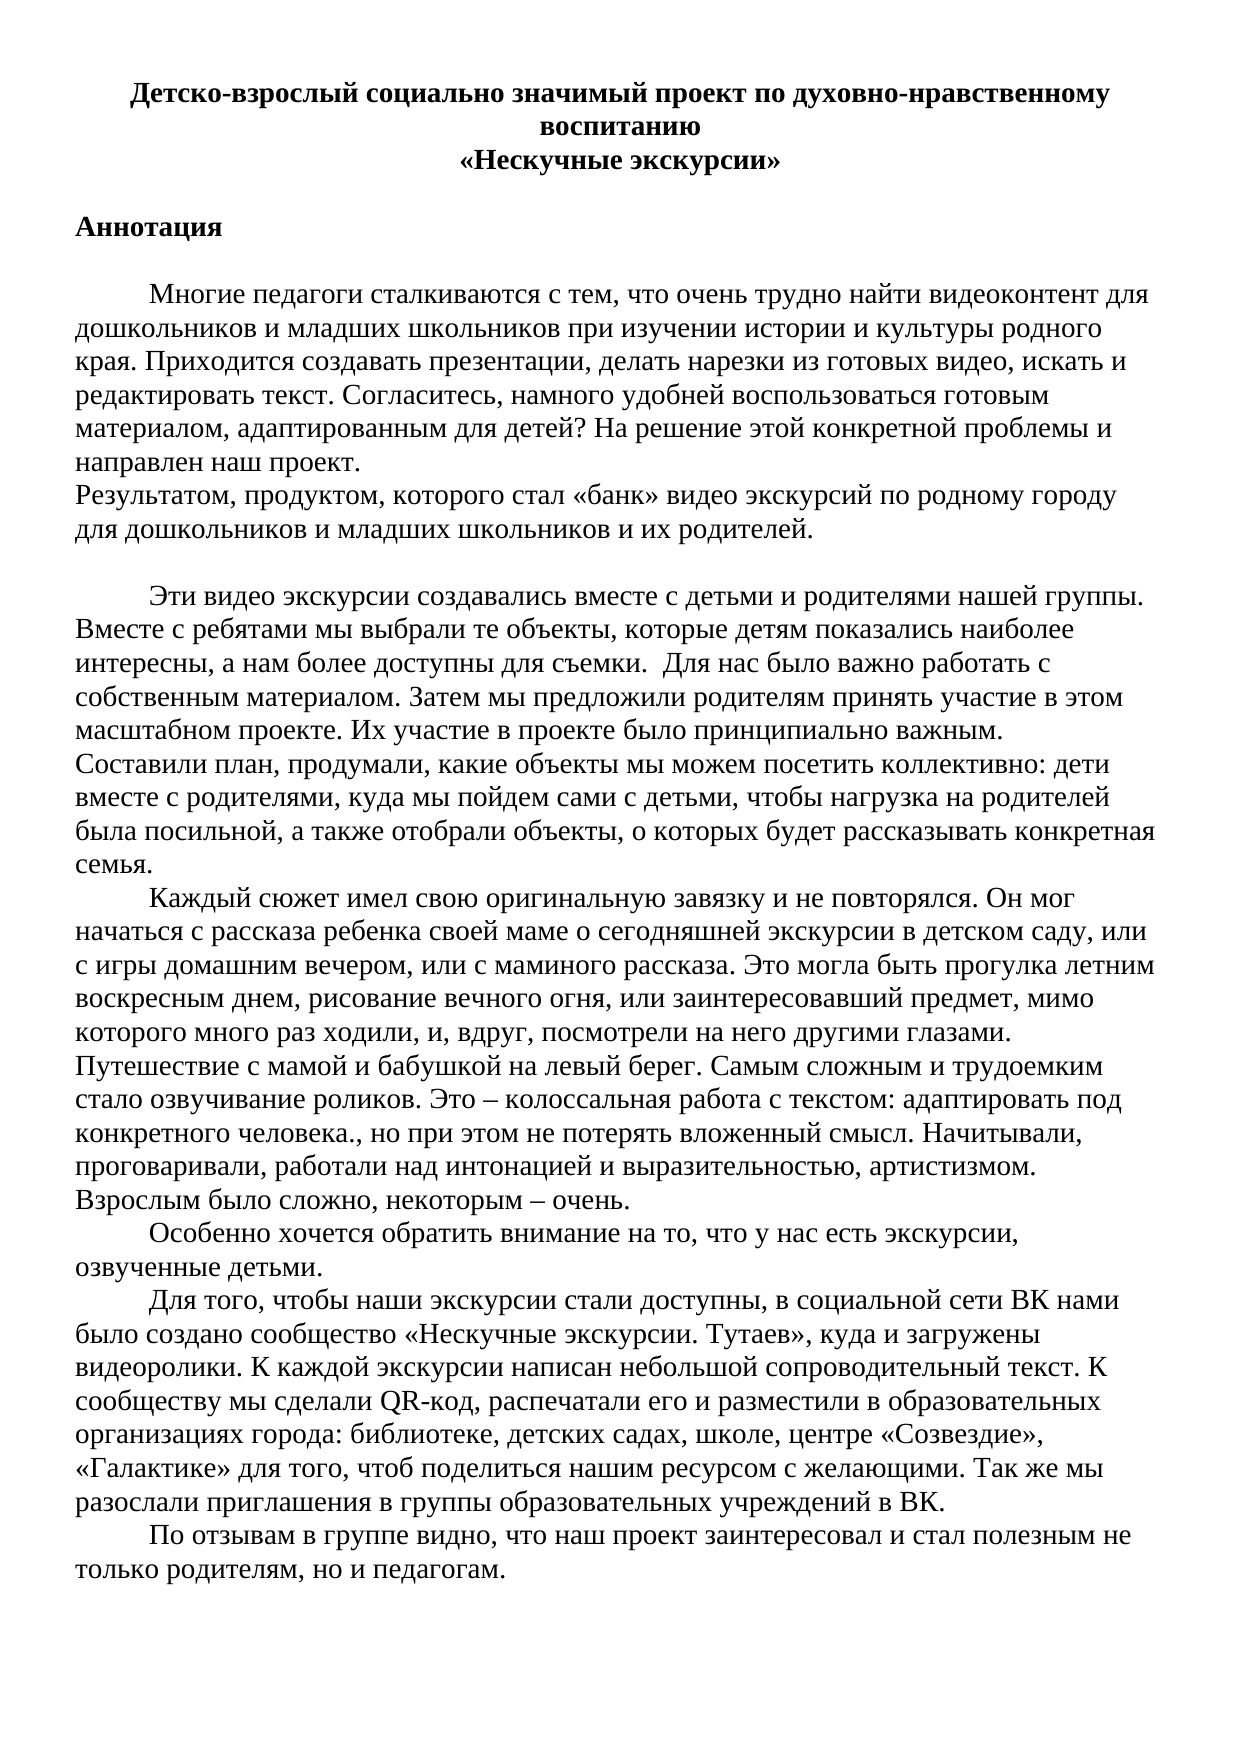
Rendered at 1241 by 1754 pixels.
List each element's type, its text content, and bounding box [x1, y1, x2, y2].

text Взрослым было сложно, некоторым – очень. [75, 1182, 1165, 1215]
text Детско-взрослый социально значимый проект по духовно-нравственному воспитанию [75, 75, 1165, 142]
text Многие педагоги сталкиваются с тем, что очень трудно найти видеоконтент для дошкольников и младших школьников при изучении истории и культуры родного края. Приходится создавать презентации, делать нарезки из готовых видео, искать и редактировать текст. Согласитесь, намного удобней воспользоваться готовым материалом, адаптированным для детей? На решение этой конкретной проблемы и направлен наш проект. [75, 276, 1165, 477]
text По отзывам в группе видно, что наш проект заинтересовал и стал полезным не только родителям, но и педагогам. [75, 1517, 1165, 1584]
text Каждый сюжет имел свою оригинальную завязку и не повторялся. Он мог начаться с рассказа ребенка своей маме о сегодняшней экскурсии в детском саду, или с игры домашним вечером, или с маминого рассказа. Это могла быть прогулка летним воскресным днем, рисование вечного огня, или заинтересовавший предмет, мимо которого много раз ходили, и, вдруг, посмотрели на него другими глазами. Путешествие с мамой и бабушкой на левый берег. Самым сложным и трудоемким стало озвучивание роликов. Это – колоссальная работа с текстом: адаптировать под конкретного человека., но при этом не потерять вложенный смысл. Начитывали, проговаривали, работали над интонацией и выразительностью, артистизмом. [75, 880, 1165, 1182]
text Эти видео экскурсии создавались вместе с детьми и родителями нашей группы. [75, 578, 1165, 612]
text Аннотация [75, 209, 1165, 243]
text Составили план, продумали, какие объекты мы можем посетить коллективно: дети вместе с родителями, куда мы пойдем сами с детьми, чтобы нагрузка на родителей была посильной, а также отобрали объекты, о которых будет рассказывать конкретная семья. [75, 746, 1165, 880]
text Для того, чтобы наши экскурсии стали доступны, в социальной сети ВК нами было создано сообщество «Нескучные экскурсии. Тутаев», куда и загружены видеоролики. К каждой экскурсии написан небольшой сопроводительный текст. К сообществу мы сделали QR-код, распечатали его и разместили в образовательных организациях города: библиотеке, детских садах, школе, центре «Созвездие», «Галактике» для того, чтоб поделиться нашим ресурсом с желающими. Так же мы разослали приглашения в группы образовательных учреждений в ВК. [75, 1282, 1165, 1517]
text Результатом, продуктом, которого стал «банк» видео экскурсий по родному городу для дошкольников и младших школьников и их родителей. [75, 477, 1165, 544]
text Особенно хочется обратить внимание на то, что у нас есть экскурсии, озвученные детьми. [75, 1215, 1165, 1282]
text Вместе с ребятами мы выбрали те объекты, которые детям показались наиболее интересны, а нам более доступны для съемки. Для нас было важно работать с собственным материалом. Затем мы предложили родителям принять участие в этом масштабном проекте. Их участие в проекте было принципиально важным. [75, 612, 1165, 746]
text «Нескучные экскурсии» [75, 142, 1165, 176]
